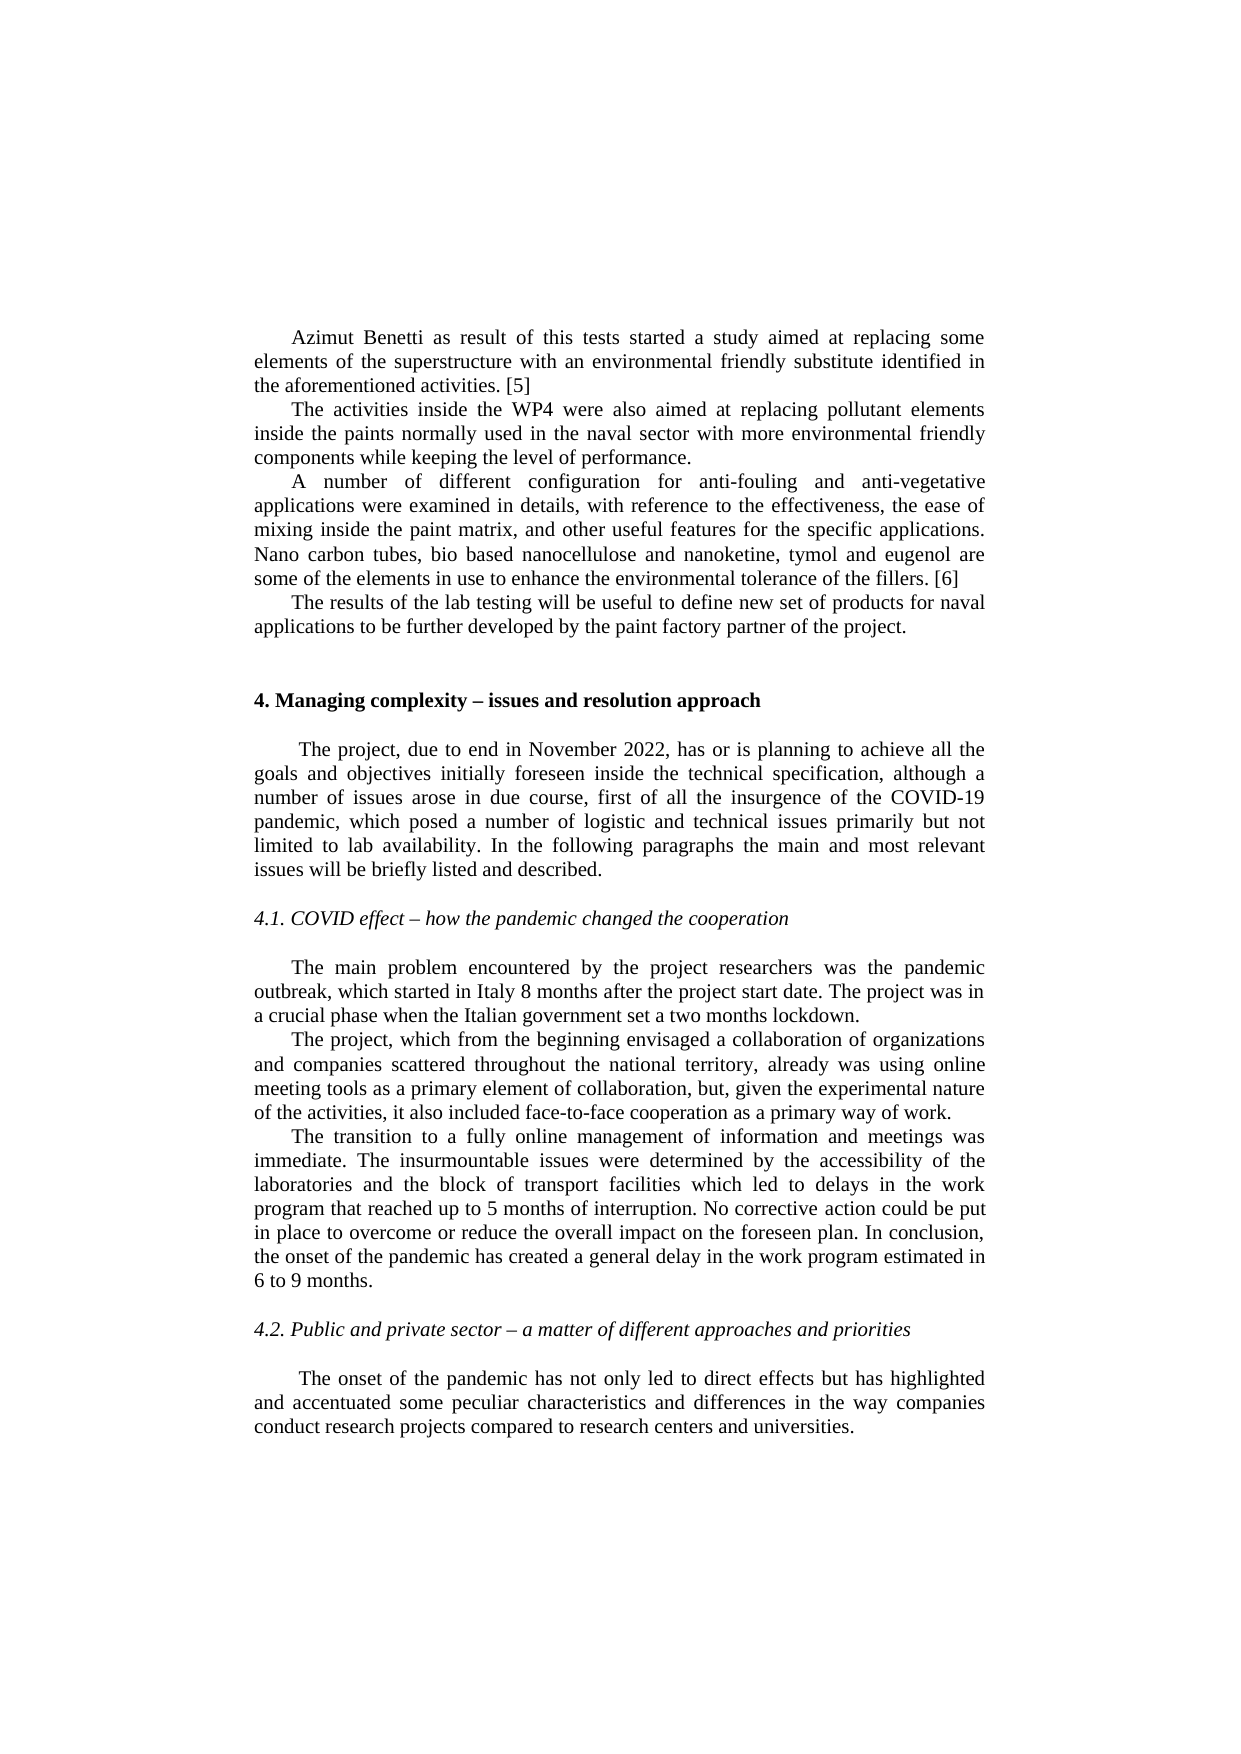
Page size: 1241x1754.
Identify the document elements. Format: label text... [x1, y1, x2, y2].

text The project, due to end in November 2022, has or is planning to achieve all the goals and objectives initially foreseen inside the technical specification, although a number of issues arose in due course, first of all the insurgence of the COVID-19 pandemic, which posed a number of logistic and technical issues primarily but not limited to lab availability. In the following paragraphs the main and most relevant issues will be briefly listed and described. [254, 737, 986, 881]
subtitle COVID effect – how the pandemic changed the cooperation [254, 906, 986, 930]
text The onset of the pandemic has not only led to direct effects but has highlighted and accentuated some peculiar characteristics and differences in the way companies conduct research projects compared to research centers and universities. [254, 1366, 986, 1438]
text Azimut Benetti as result of this tests started a study aimed at replacing some elements of the superstructure with an environmental friendly substitute identified in the aforementioned activities. [5] [254, 325, 986, 397]
subtitle Public and private sector – a matter of different approaches and priorities [254, 1317, 986, 1341]
text The transition to a fully online management of information and meetings was immediate. The insurmountable issues were determined by the accessibility of the laboratories and the block of transport facilities which led to delays in the work program that reached up to 5 months of interruption. No corrective action could be put in place to overcome or reduce the overall impact on the foreseen plan. In conclusion, the onset of the pandemic has created a general delay in the work program estimated in 6 to 9 months. [254, 1124, 986, 1292]
text A number of different configuration for anti-fouling and anti-vegetative applications were examined in details, with reference to the effectiveness, the ease of mixing inside the paint matrix, and other useful features for the specific applications. Nano carbon tubes, bio based nanocellulose and nanoketine, tymol and eugenol are some of the elements in use to enhance the environmental tolerance of the fillers. [6] [254, 469, 986, 589]
text The project, which from the beginning envisaged a collaboration of organizations and companies scattered throughout the national territory, already was using online meeting tools as a primary element of collaboration, but, given the experimental nature of the activities, it also included face-to-face cooperation as a primary way of work. [254, 1027, 986, 1124]
text The results of the lab testing will be useful to define new set of products for naval applications to be further developed by the paint factory partner of the project. [254, 589, 986, 638]
subtitle Managing complexity – issues and resolution approach [254, 688, 986, 712]
text The activities inside the WP4 were also aimed at replacing pollutant elements inside the paints normally used in the naval sector with more environmental friendly components while keeping the level of performance. [254, 397, 986, 469]
text The main problem encountered by the project researchers was the pandemic outbreak, which started in Italy 8 months after the project start date. The project was in a crucial phase when the Italian government set a two months lockdown. [254, 955, 986, 1027]
